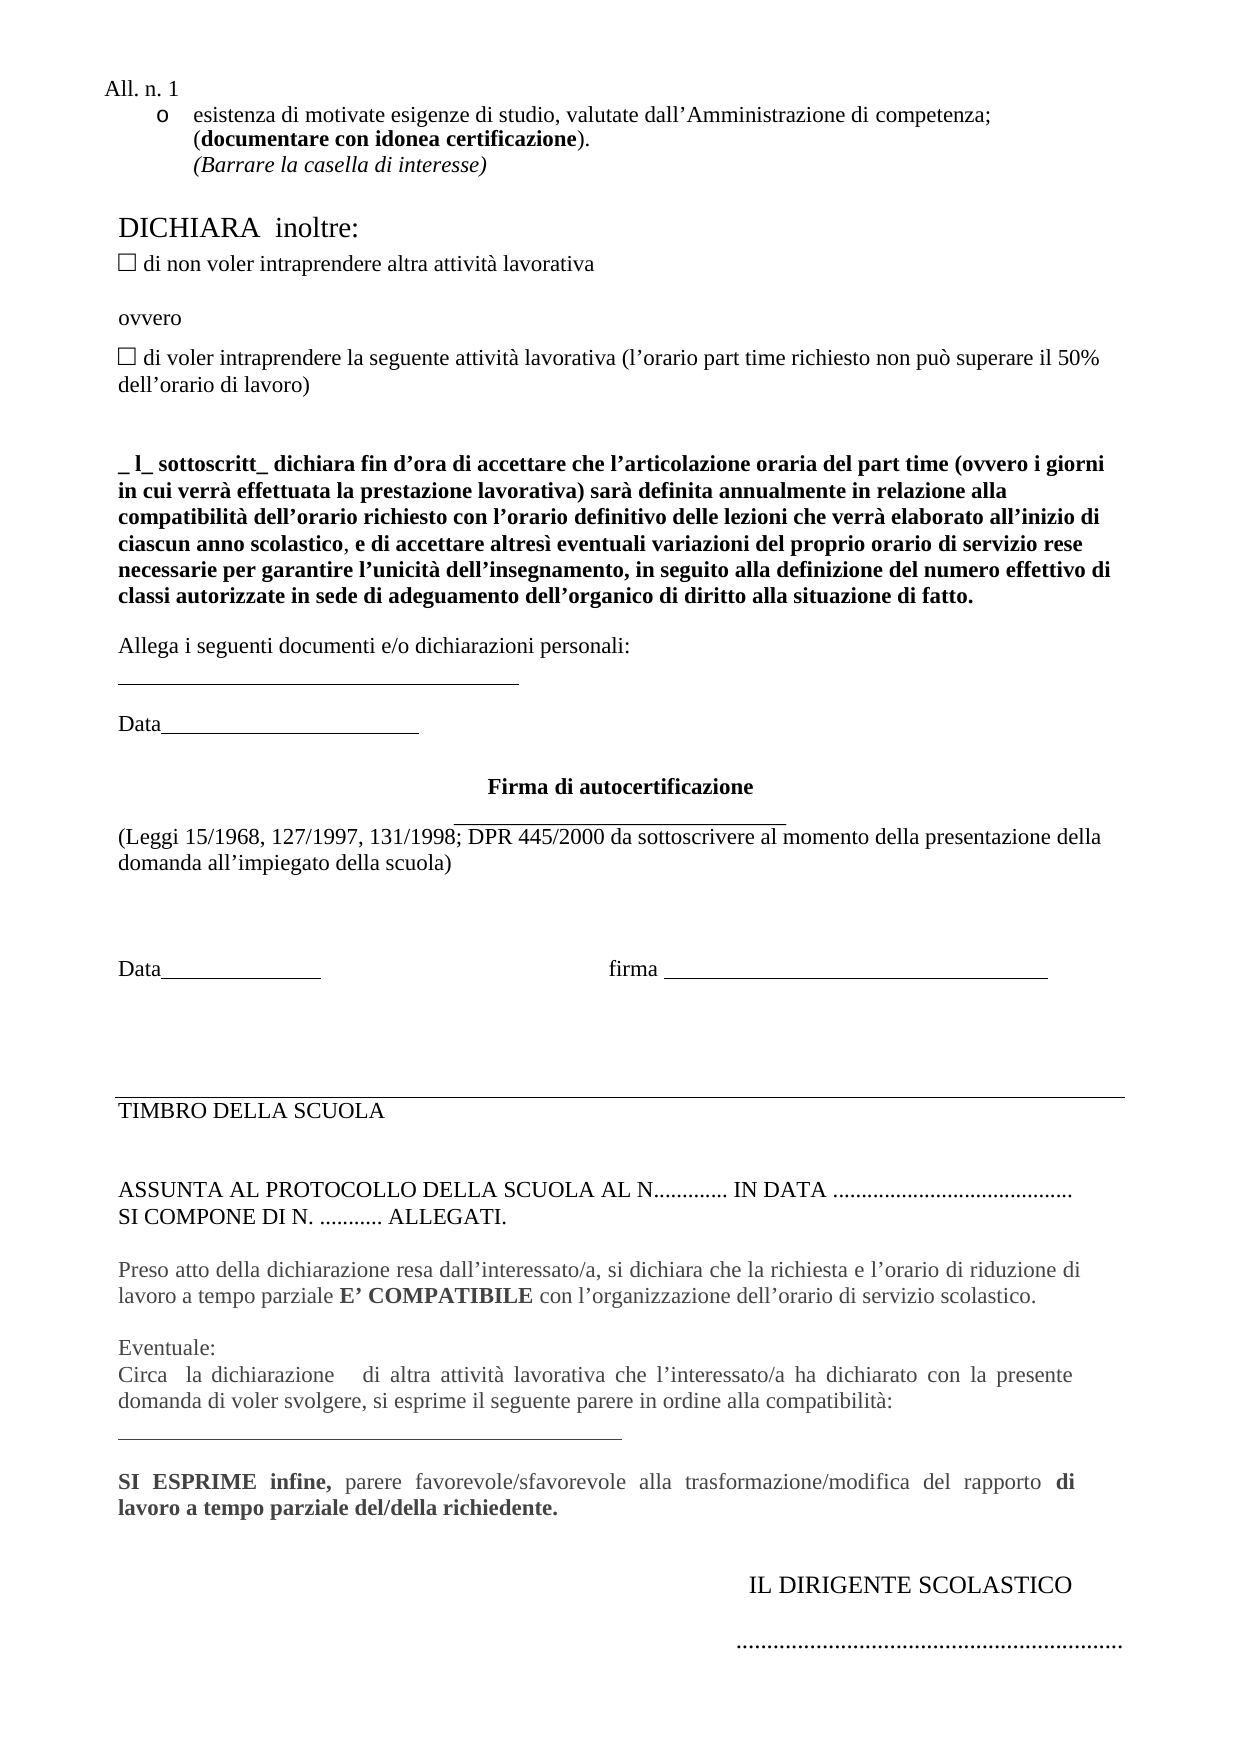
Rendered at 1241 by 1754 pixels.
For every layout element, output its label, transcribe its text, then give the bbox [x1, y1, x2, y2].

list di voler intraprendere la seguente attività lavorativa (l’orario part time richiesto non può superare il 50% dell’orario di lavoro) [118, 338, 1113, 398]
subtitle _ l_ sottoscritt_ dichiara fin d’ora di accettare che l’articolazione oraria del part time (ovvero i giorni in cui verrà effettuata la prestazione lavorativa) sarà definita annualmente in relazione alla compatibilità dell’orario richiesto con l’orario definitivo delle lezioni che verrà elaborato all’inizio di ciascun anno scolastico, e di accettare altresì eventuali variazioni del proprio orario di servizio rese necessarie per garantire l’unicità dell’insegnamento, in seguito alla definizione del numero effettivo di classi autorizzate in sede di adeguamento dell’organico di diritto alla situazione di fatto. [118, 451, 1114, 609]
subtitle IL DIRIGENTE SCOLASTICO [104, 1570, 1123, 1599]
text ............................................................... [104, 1625, 1123, 1654]
text DICHIARA inoltre: [104, 211, 1138, 244]
text Data [118, 710, 1138, 736]
text Preso atto della dichiarazione resa dall’interessato/a, si dichiara che la richiesta e l’orario di riduzione di lavoro a tempo parziale E’ COMPATIBILE con l’organizzazione dell’orario di servizio scolastico. [118, 1256, 1082, 1308]
text Data firma [118, 954, 1138, 981]
text Circa la dichiarazione di altra attività lavorativa che l’interessato/a ha dichiarato con la presente domanda di voler svolgere, si esprime il seguente parere in ordine alla compatibilità: [118, 1361, 1075, 1414]
text ASSUNTA AL PROTOCOLLO DELLA SCUOLA AL N............. IN DATA .......................................... SI COMPONE DI N. ........... ALLEGATI. [118, 1177, 1077, 1229]
list di non voler intraprendere altra attività lavorativa [118, 244, 596, 278]
text Allega i seguenti documenti e/o dichiarazioni personali: [118, 632, 1138, 658]
text TIMBRO DELLA SCUOLA [118, 1093, 1138, 1124]
subtitle Firma di autocertificazione [485, 773, 756, 799]
text domanda all’impiegato della scuola) [118, 849, 1138, 876]
list esistenza di motivate esigenze di studio, valutate dall’Amministrazione di competenza; (documentare con idonea certificazione). [156, 101, 992, 152]
list ovvero [118, 304, 596, 331]
text (Leggi 15/1968, 127/1997, 131/1998; DPR 445/2000 da sottoscrivere al momento della presentazione della [118, 820, 1138, 849]
list (Barrare la casella di interesse) [193, 153, 992, 177]
text Eventuale: [118, 1335, 1138, 1361]
text SI ESPRIME infine, parere favorevole/sfavorevole alla trasformazione/modifica del rapporto di lavoro a tempo parziale del/della richiedente. [118, 1468, 1075, 1521]
